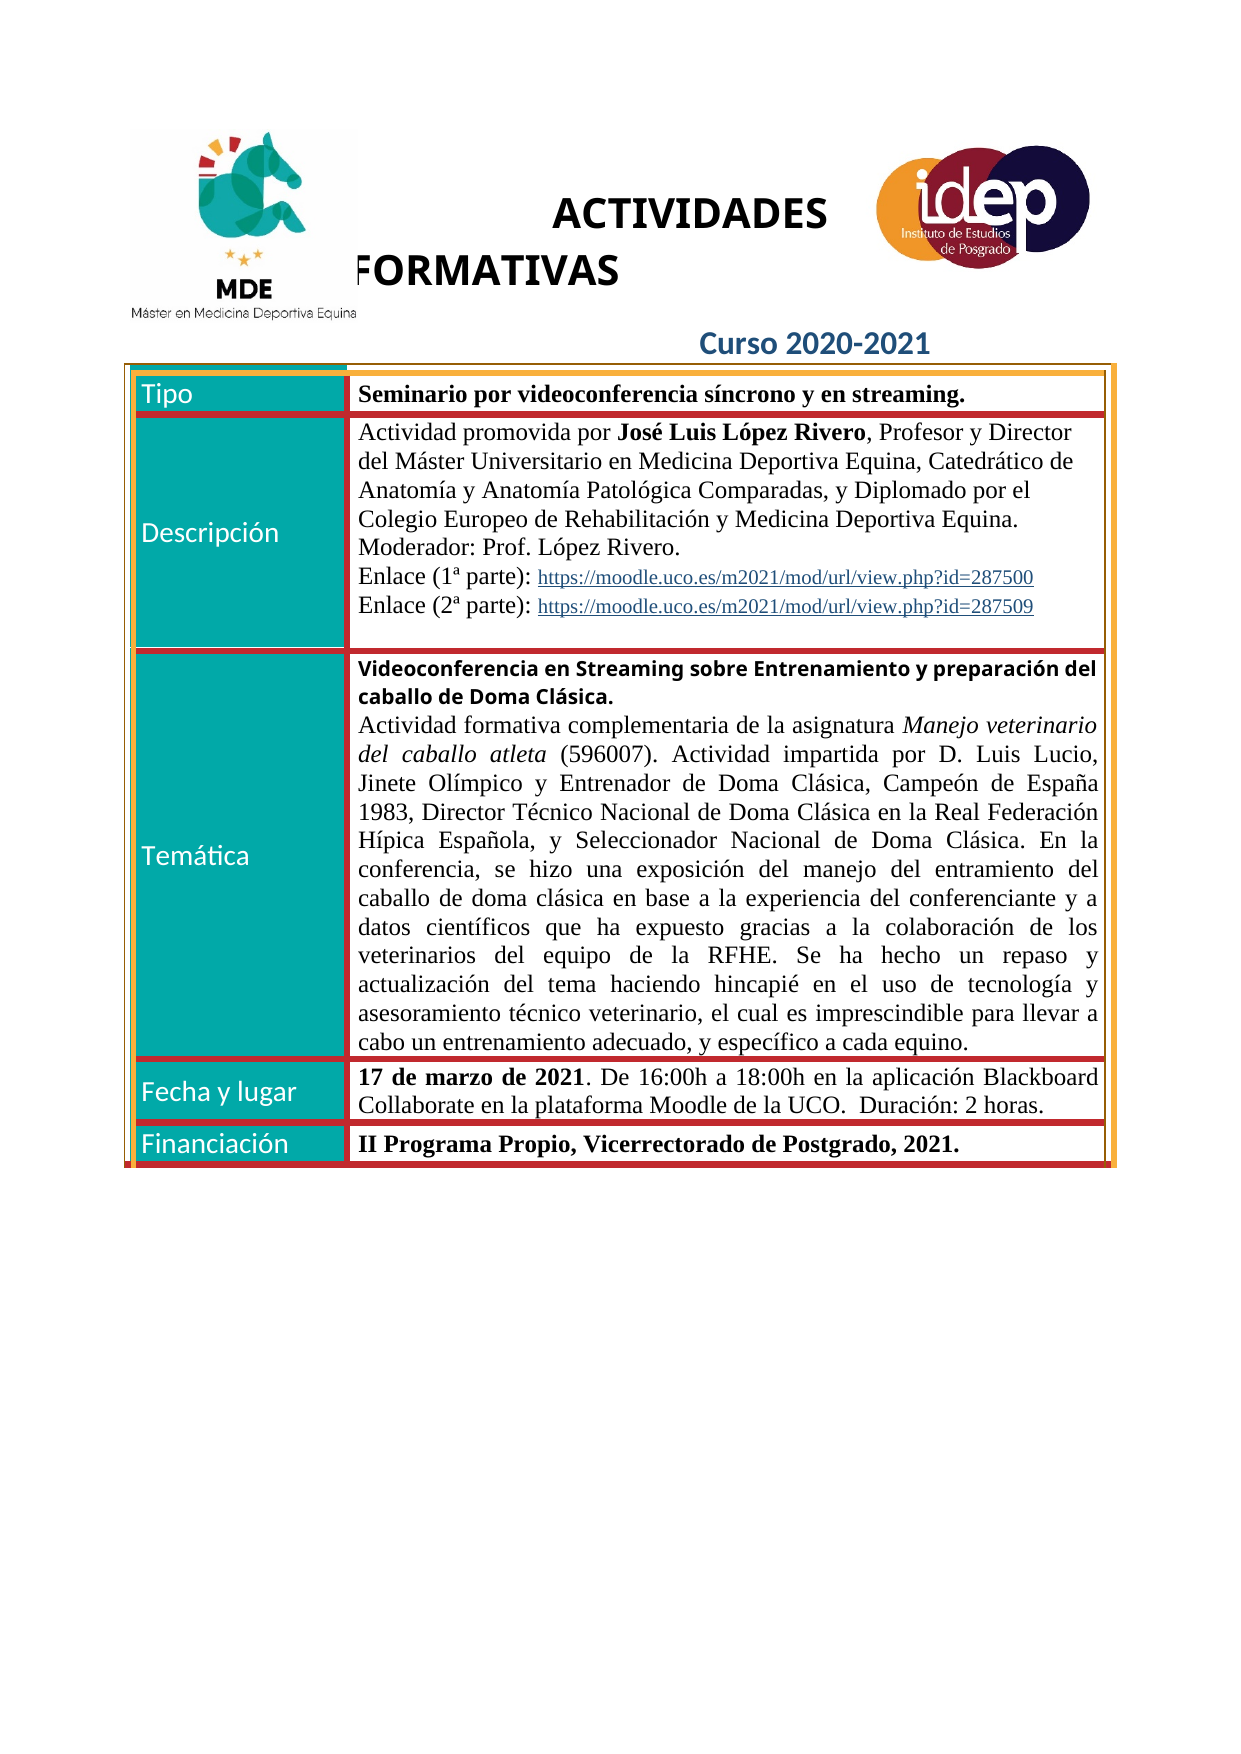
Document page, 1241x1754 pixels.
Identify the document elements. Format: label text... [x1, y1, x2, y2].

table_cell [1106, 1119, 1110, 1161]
table_cell II Programa Propio, Vicerrectorado de Postgrado, 2021. [350, 1126, 1104, 1161]
table_cell Fecha y lugar [136, 1062, 344, 1119]
table_cell Videoconferencia en Streaming sobre Entrenamiento y preparación del caballo de Doma Clásica. Actividad formativa complementaria de la asignatura Manejo veterinario del caballo atleta (596007). Actividad impartida por D. Luis Lucio, Jinete Olímpico y Entrenador de Doma Clásica, Campeón de España 1983, Director Técnico Nacional de Doma Clásica en la Real Federación Hípica Española, y Seleccionador Nacional de Doma Clásica. En la conferencia, se hizo una exposición del manejo del entramiento del caballo de doma clásica en base a la experiencia del conferenciante y a datos científicos que ha expuesto gracias a la colaboración de los veterinarios del equipo de la RFHE. Se ha hecho un repaso y actualización del tema haciendo hincapié en el uso de tecnología y asesoramiento técnico veterinario, el cual es imprescindible para llevar a cabo un entrenamiento adecuado, y específico a cada equino. [350, 654, 1104, 1056]
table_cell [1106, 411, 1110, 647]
subtitle ACTIVIDADES FORMATIVAS [358, 184, 1110, 297]
table_cell Temática [136, 654, 344, 1056]
picture [129, 129, 358, 323]
table_header Tipo [136, 376, 344, 411]
table_cell Financiación [136, 1126, 344, 1161]
table_cell 17 de marzo de 2021. De 16:00h a 18:00h en la aplicación Blackboard Collaborate en la plataforma Moodle de la UCO. Duración: 2 horas. [350, 1062, 1104, 1119]
table_cell Actividad promovida por José Luis López Rivero, Profesor y Director del Máster Universitario en Medicina Deportiva Equina, Catedrático de Anatomía y Anatomía Patológica Comparadas, y Diplomado por el Colegio Europeo de Rehabilitación y Medicina Deportiva Equina. Moderador: Prof. López Rivero. Enlace (1ª parte): https://moodle.uco.es/m2021/mod/url/view.php?id=287500 Enlace (2ª parte): https://moodle.uco.es/m2021/mod/url/view.php?id=287509 [350, 418, 1104, 647]
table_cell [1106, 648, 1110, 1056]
table_header Seminario por videoconferencia síncrono y en streaming. [347, 365, 1110, 411]
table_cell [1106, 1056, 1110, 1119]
table_cell Descripción [136, 418, 344, 647]
subtitle Curso 2020-2021 [130, 322, 1110, 363]
picture [855, 130, 1106, 280]
